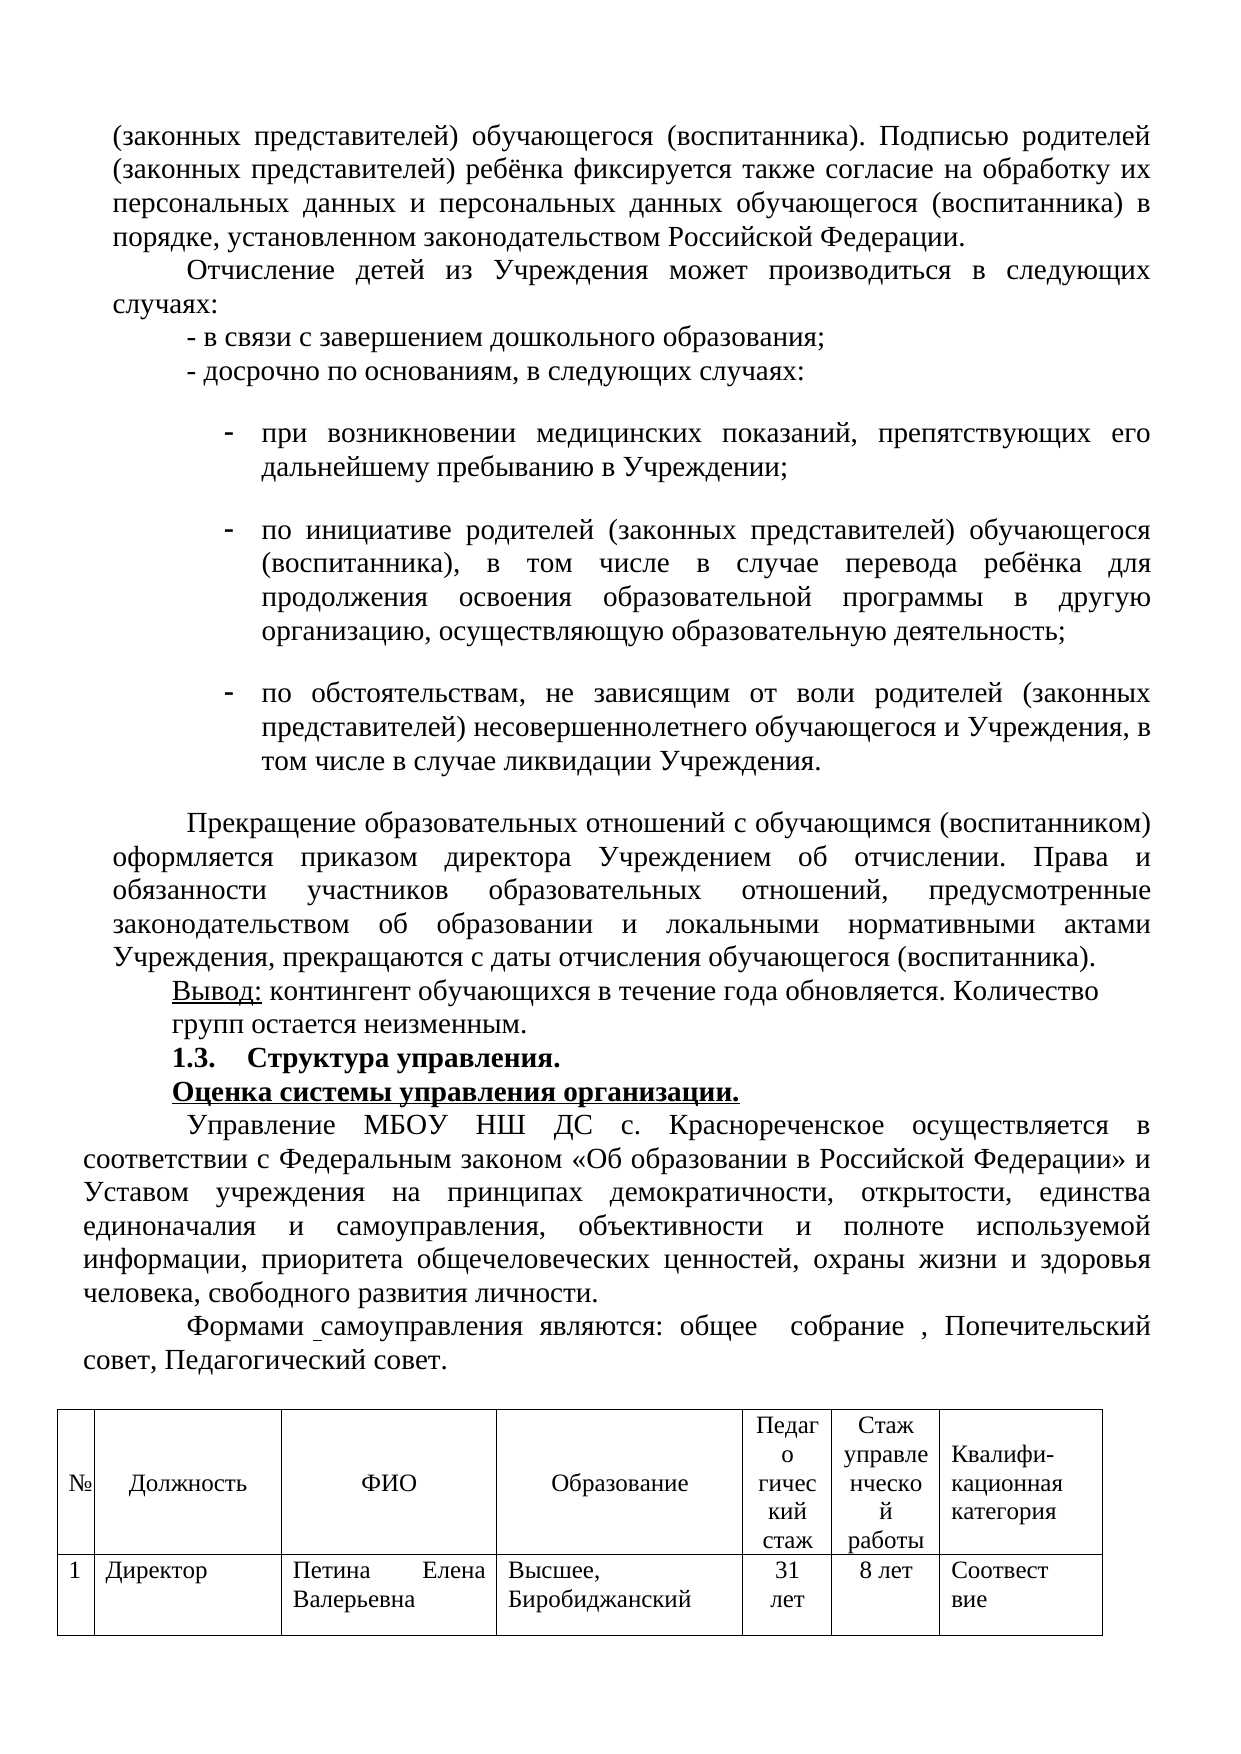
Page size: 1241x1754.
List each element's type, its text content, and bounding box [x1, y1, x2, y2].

table_cell 31 лет [743, 1555, 831, 1635]
text - в связи с завершением дошкольного образования; [112, 319, 1152, 353]
list по обстоятельствам, не зависящим от воли родителей (законных представителей) несовершеннолетнего обучающегося и Учреждения, в том числе в случае ликвидации Учреждения. [224, 675, 1152, 776]
table_cell 1 [58, 1555, 94, 1635]
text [112, 118, 1152, 252]
table_header Стаж управленческой работы [832, 1410, 939, 1554]
table_header Должность [95, 1410, 281, 1554]
text Формами самоуправления являются: общее собрание , Попечительский совет, Педагогический совет. [83, 1308, 1152, 1376]
list по инициативе родителей (законных представителей) обучающегося (воспитанника), в том числе в случае перевода ребёнка для продолжения освоения образовательной программы в другую организацию, осуществляющую образовательную деятельность; [224, 512, 1152, 646]
table_cell 8 лет [832, 1555, 939, 1635]
table_header Педаго гичес кий стаж [743, 1410, 831, 1554]
list Структура управления. [172, 1040, 1152, 1074]
text Вывод: контингент обучающихся в течение года обновляется. Количество групп остается неизменным. [172, 973, 1152, 1040]
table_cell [497, 1555, 742, 1635]
table_header ФИО [282, 1410, 496, 1554]
text Оценка системы управления организации. [172, 1074, 1152, 1107]
table_header Квалифи- кационная категория [940, 1410, 1102, 1554]
list при возникновении медицинских показаний, препятствующих его дальнейшему пребыванию в Учреждении; [224, 416, 1152, 483]
text Прекращение образовательных отношений с обучающимся (воспитанником) оформляется приказом директора Учреждением об отчислении. Права и обязанности участников образовательных отношений, предусмотренные законодательством об образовании и локальными нормативными актами Учреждения, прекращаются с даты отчисления обучающегося (воспитанника). [112, 805, 1152, 973]
table_cell Соотвест вие [940, 1555, 1102, 1635]
text Управление МБОУ НШ ДС с. Краснореченское осуществляется в соответствии с Федеральным законом «Об образовании в Российской Федерации» и Уставом учреждения на принципах демократичности, открытости, единства единоначалия и самоуправления, объективности и полноте используемой информации, приоритета общечеловеческих ценностей, охраны жизни и здоровья человека, свободного развития личности. [83, 1107, 1152, 1308]
text Отчисление детей из Учреждения может производиться в следующих случаях: [112, 252, 1152, 319]
text - досрочно по основаниям, в следующих случаях: [112, 353, 1152, 386]
table_header № [58, 1410, 94, 1554]
table_cell Директор [95, 1555, 281, 1635]
table_header Образование [497, 1410, 742, 1554]
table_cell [282, 1555, 496, 1635]
